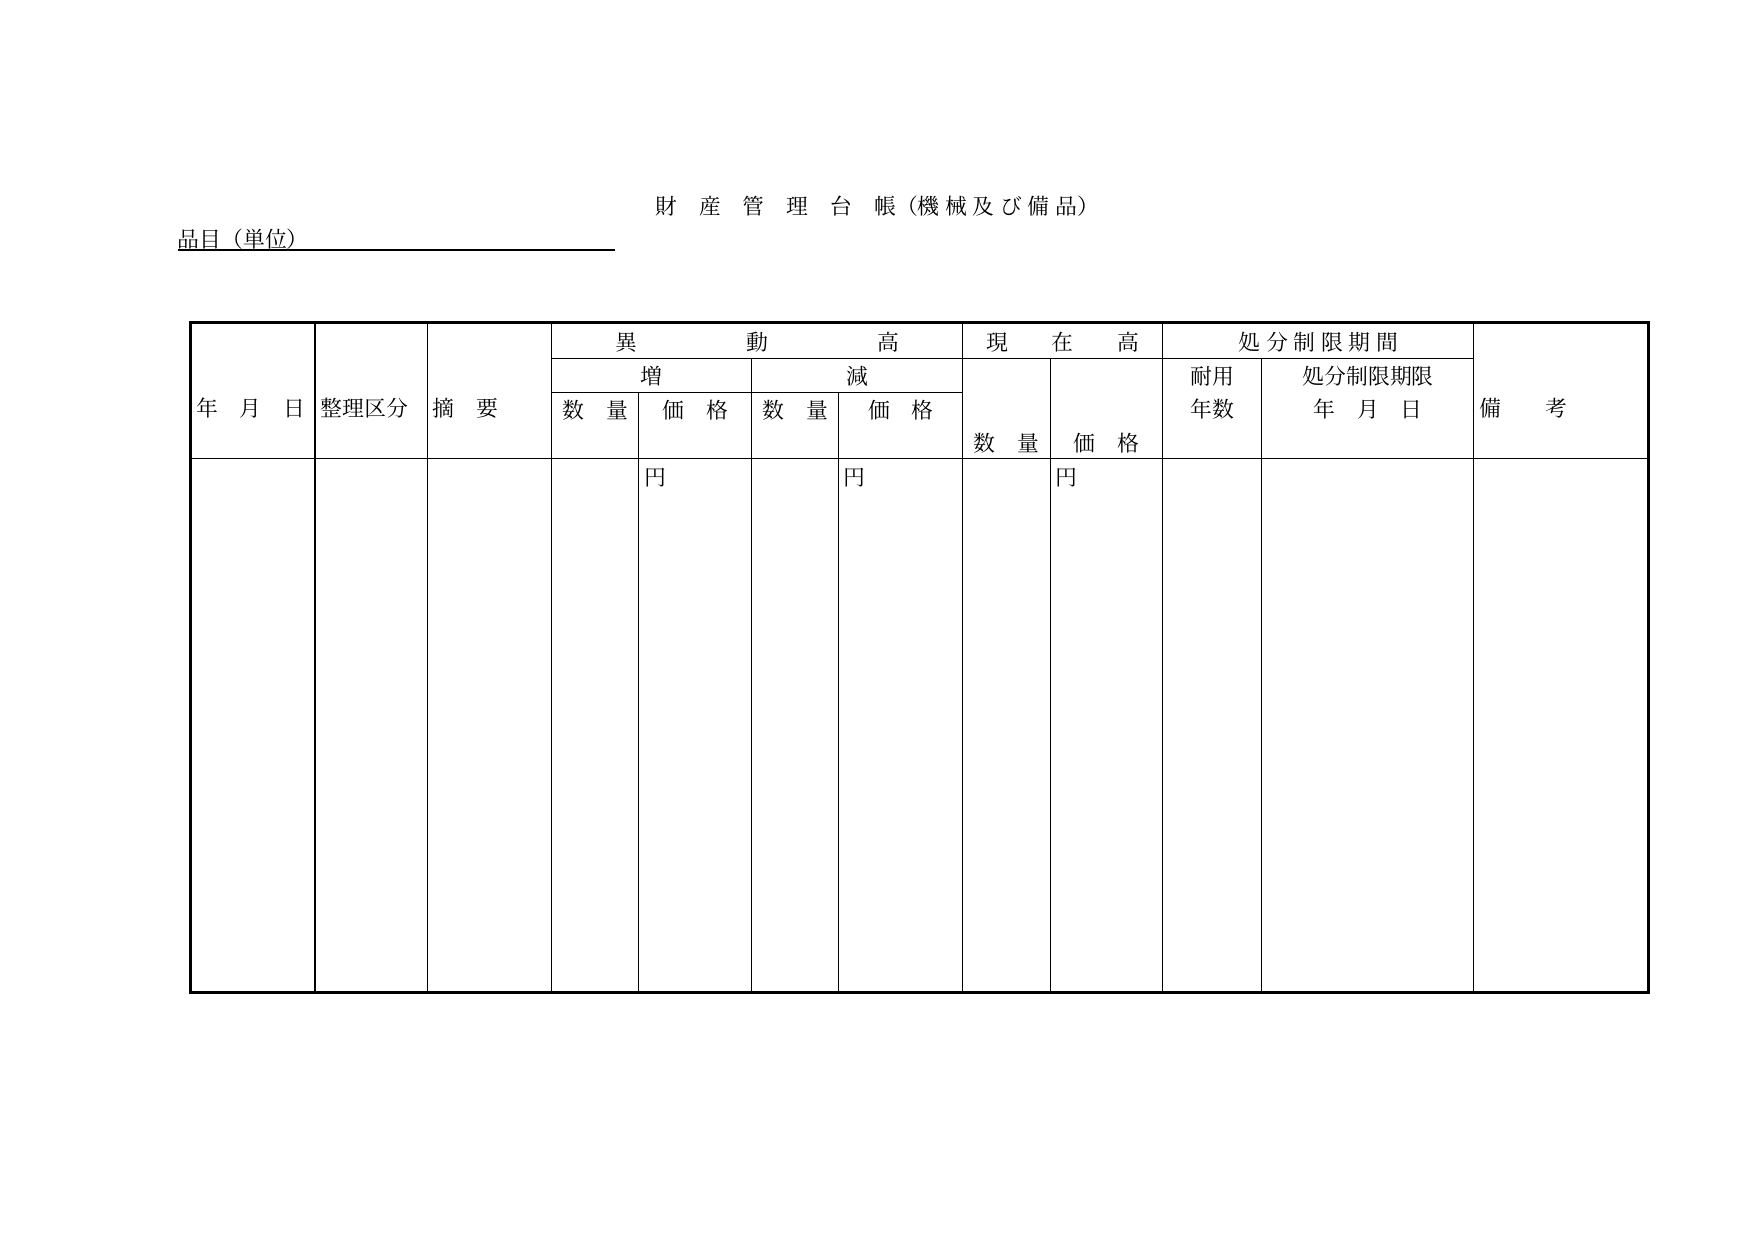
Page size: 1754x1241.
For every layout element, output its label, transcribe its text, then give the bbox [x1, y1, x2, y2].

table_cell [552, 459, 638, 991]
table_cell 耐用 年数 [1163, 359, 1261, 458]
table_header 現 在 高 [963, 324, 1162, 357]
table_cell [1262, 459, 1473, 991]
table_cell [752, 459, 838, 991]
table_cell 減 [752, 359, 962, 392]
table_cell [1474, 459, 1647, 991]
table_header 異 動 高 [552, 324, 962, 357]
table_cell [192, 459, 314, 991]
table_cell 価 格 [839, 393, 962, 458]
table_cell 数 量 [963, 359, 1050, 458]
table_header 備 考 [1474, 324, 1647, 458]
table_header 整理区分 [316, 324, 427, 458]
table_cell 円 [639, 459, 751, 991]
table_cell 処分制限期限 年 月 日 [1262, 359, 1473, 458]
table_cell 円 [1051, 459, 1162, 991]
table_cell 数 量 [552, 393, 638, 458]
table_cell [316, 459, 427, 991]
table_cell 数 量 [752, 393, 838, 458]
table_cell [428, 459, 551, 991]
table_cell 価 格 [1051, 359, 1162, 458]
text 品目（単位） [177, 221, 1577, 254]
table_cell 価 格 [639, 393, 751, 458]
table_cell 円 [839, 459, 962, 991]
table_header 年 月 日 [192, 324, 314, 458]
table_cell [1163, 459, 1261, 991]
table_cell [963, 459, 1050, 991]
text 財 産 管 理 台 帳（機 械 及 び 備 品） [177, 188, 1577, 221]
table_cell 増 [552, 359, 751, 392]
table_header 処 分 制 限 期 間 [1163, 324, 1473, 357]
table_header 摘 要 [428, 324, 551, 458]
